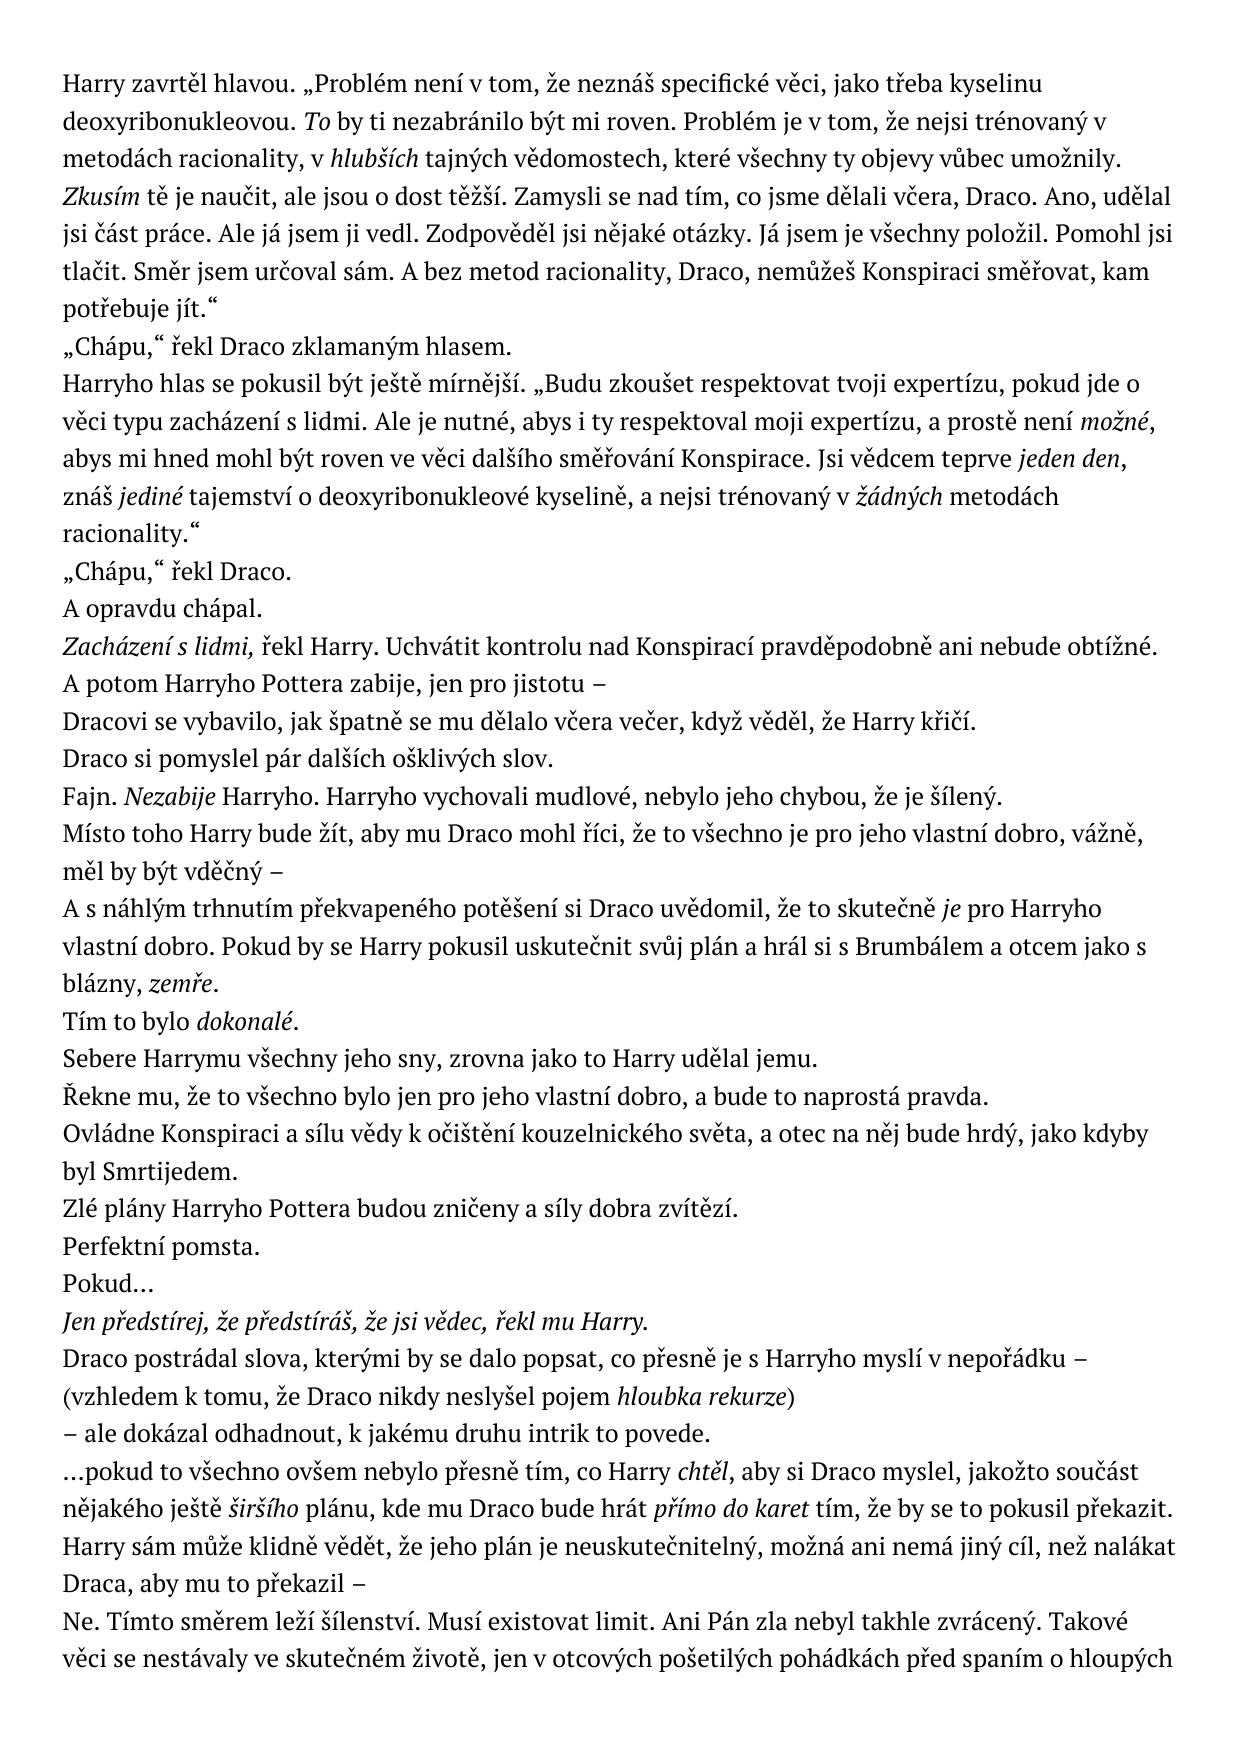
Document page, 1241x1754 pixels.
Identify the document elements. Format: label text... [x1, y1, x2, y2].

text Jen předstírej, že předstíráš, že jsi vědec, řekl mu Harry. [62, 1300, 1178, 1337]
text Fajn. Nezabije Harryho. Harryho vychovali mudlové, nebylo jeho chybou, že je šílený. [62, 775, 1178, 812]
text Zacházení s lidmi, řekl Harry. Uchvátit kontrolu nad Konspirací pravděpodobně ani nebude obtížné. A potom Harryho Pottera zabije, jen pro jistotu ⁠– [62, 625, 1178, 700]
text …pokud to všechno ovšem nebylo přesně tím, co Harry chtěl, aby si Draco myslel, jakožto součást nějakého ještě širšího plánu, kde mu Draco bude hrát přímo do karet tím, že by se to pokusil překazit. Harry sám může klidně vědět, že jeho plán je neuskutečnitelný, možná ani nemá jiný cíl, než nalákat Draca, aby mu to překazil ⁠– [62, 1450, 1178, 1600]
text (vzhledem k tomu, že Draco nikdy neslyšel pojem hloubka rekurze) [62, 1375, 1178, 1412]
text Harry zavrtěl hlavou. „Problém není v tom, že neznáš specifické věci, jako třeba kyselinu deoxyribonukleovou. To by ti nezabránilo být mi roven. Problém je v tom, že nejsi trénovaný v metodách racionality, v hlubších tajných vědomostech, které všechny ty objevy vůbec umožnily. Zkusím tě je naučit, ale jsou o dost těžší. Zamysli se nad tím, co jsme dělali včera, Draco. Ano, udělal jsi část práce. Ale já jsem ji vedl. Zodpověděl jsi nějaké otázky. Já jsem je všechny položil. Pomohl jsi tlačit. Směr jsem určoval sám. A bez metod racionality, Draco, nemůžeš Konspiraci směřovat, kam potřebuje jít.“ [62, 62, 1178, 325]
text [62, 1600, 1178, 1675]
text Řekne mu, že to všechno bylo jen pro jeho vlastní dobro, a bude to naprostá pravda. [62, 1075, 1178, 1112]
text A s náhlým trhnutím překvapeného potěšení si Draco uvědomil, že to skutečně je pro Harryho vlastní dobro. Pokud by se Harry pokusil uskutečnit svůj plán a hrál si s Brumbálem a otcem jako s blázny, zemře. [62, 887, 1178, 1000]
text Pokud… [62, 1262, 1178, 1300]
text Draco postrádal slova, kterými by se dalo popsat, co přesně je s Harryho myslí v nepořádku ⁠– [62, 1337, 1178, 1375]
text ⁠– ale dokázal odhadnout, k jakému druhu intrik to povede. [62, 1412, 1178, 1450]
text Ovládne Konspiraci a sílu vědy k očištění kouzelnického světa, a otec na něj bude hrdý, jako kdyby byl Smrtijedem. [62, 1112, 1178, 1187]
text Tím to bylo dokonalé. [62, 1000, 1178, 1037]
text „Chápu,“ řekl Draco. [62, 550, 1178, 587]
text Perfektní pomsta. [62, 1225, 1178, 1262]
text Draco si pomyslel pár dalších ošklivých slov. [62, 737, 1178, 775]
text „Chápu,“ řekl Draco zklamaným hlasem. [62, 325, 1178, 362]
text Zlé plány Harryho Pottera budou zničeny a síly dobra zvítězí. [62, 1187, 1178, 1225]
text Harryho hlas se pokusil být ještě mírnější. „Budu zkoušet respektovat tvoji expertízu, pokud jde o věci typu zacházení s lidmi. Ale je nutné, abys i ty respektoval moji expertízu, a prostě není možné, abys mi hned mohl být roven ve věci dalšího směřování Konspirace. Jsi vědcem teprve jeden den, znáš jediné tajemství o deoxyribonukleové kyselině, a nejsi trénovaný v žádných metodách racionality.“ [62, 362, 1178, 550]
text Dracovi se vybavilo, jak špatně se mu dělalo včera večer, když věděl, že Harry křičí. [62, 700, 1178, 737]
text A opravdu chápal. [62, 587, 1178, 625]
text Sebere Harrymu všechny jeho sny, zrovna jako to Harry udělal jemu. [62, 1037, 1178, 1075]
text Místo toho Harry bude žít, aby mu Draco mohl říci, že to všechno je pro jeho vlastní dobro, vážně, měl by být vděčný ⁠– [62, 812, 1178, 887]
